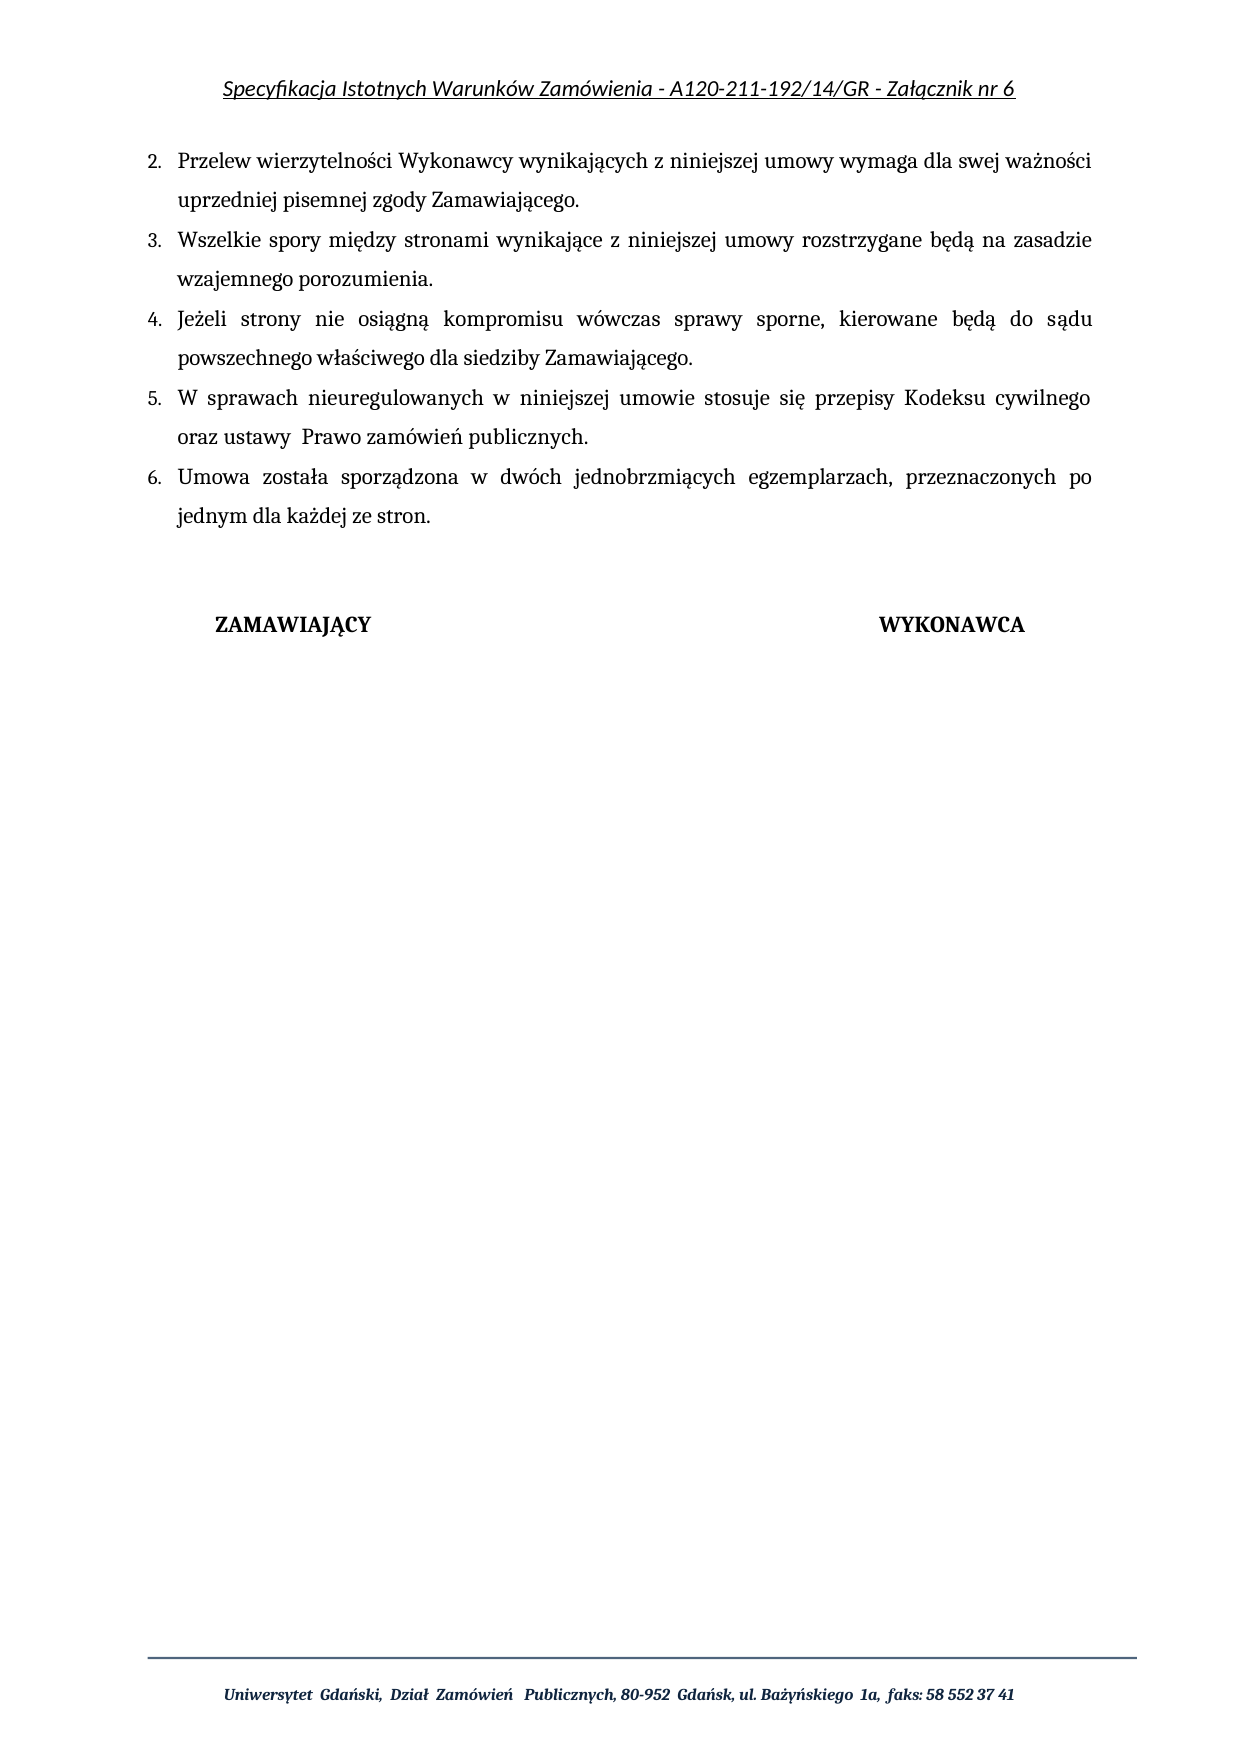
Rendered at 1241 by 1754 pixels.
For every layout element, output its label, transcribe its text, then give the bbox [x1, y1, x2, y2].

list Wszelkie spory między stronami wynikające z niniejszej umowy rozstrzygane będą na zasadzie wzajemnego porozumienia. [148, 227, 1093, 292]
list Jeżeli strony nie osiągną kompromisu wówczas sprawy sporne, kierowane będą do sądu powszechnego właściwego dla siedziby Zamawiającego. [148, 306, 1093, 371]
list W sprawach nieuregulowanych w niniejszej umowie stosuje się przepisy Kodeksu cywilnego oraz ustawy Prawo zamówień publicznych. [148, 384, 1093, 450]
list Przelew wierzytelności Wykonawcy wynikających z niniejszej umowy wymaga dla swej ważności uprzedniej pisemnej zgody Zamawiającego. [148, 148, 1093, 213]
text ZAMAWIAJĄCY WYKONAWCA [148, 612, 1093, 638]
list Umowa została sporządzona w dwóch jednobrzmiących egzemplarzach, przeznaczonych po jednym dla każdej ze stron. [148, 463, 1093, 529]
